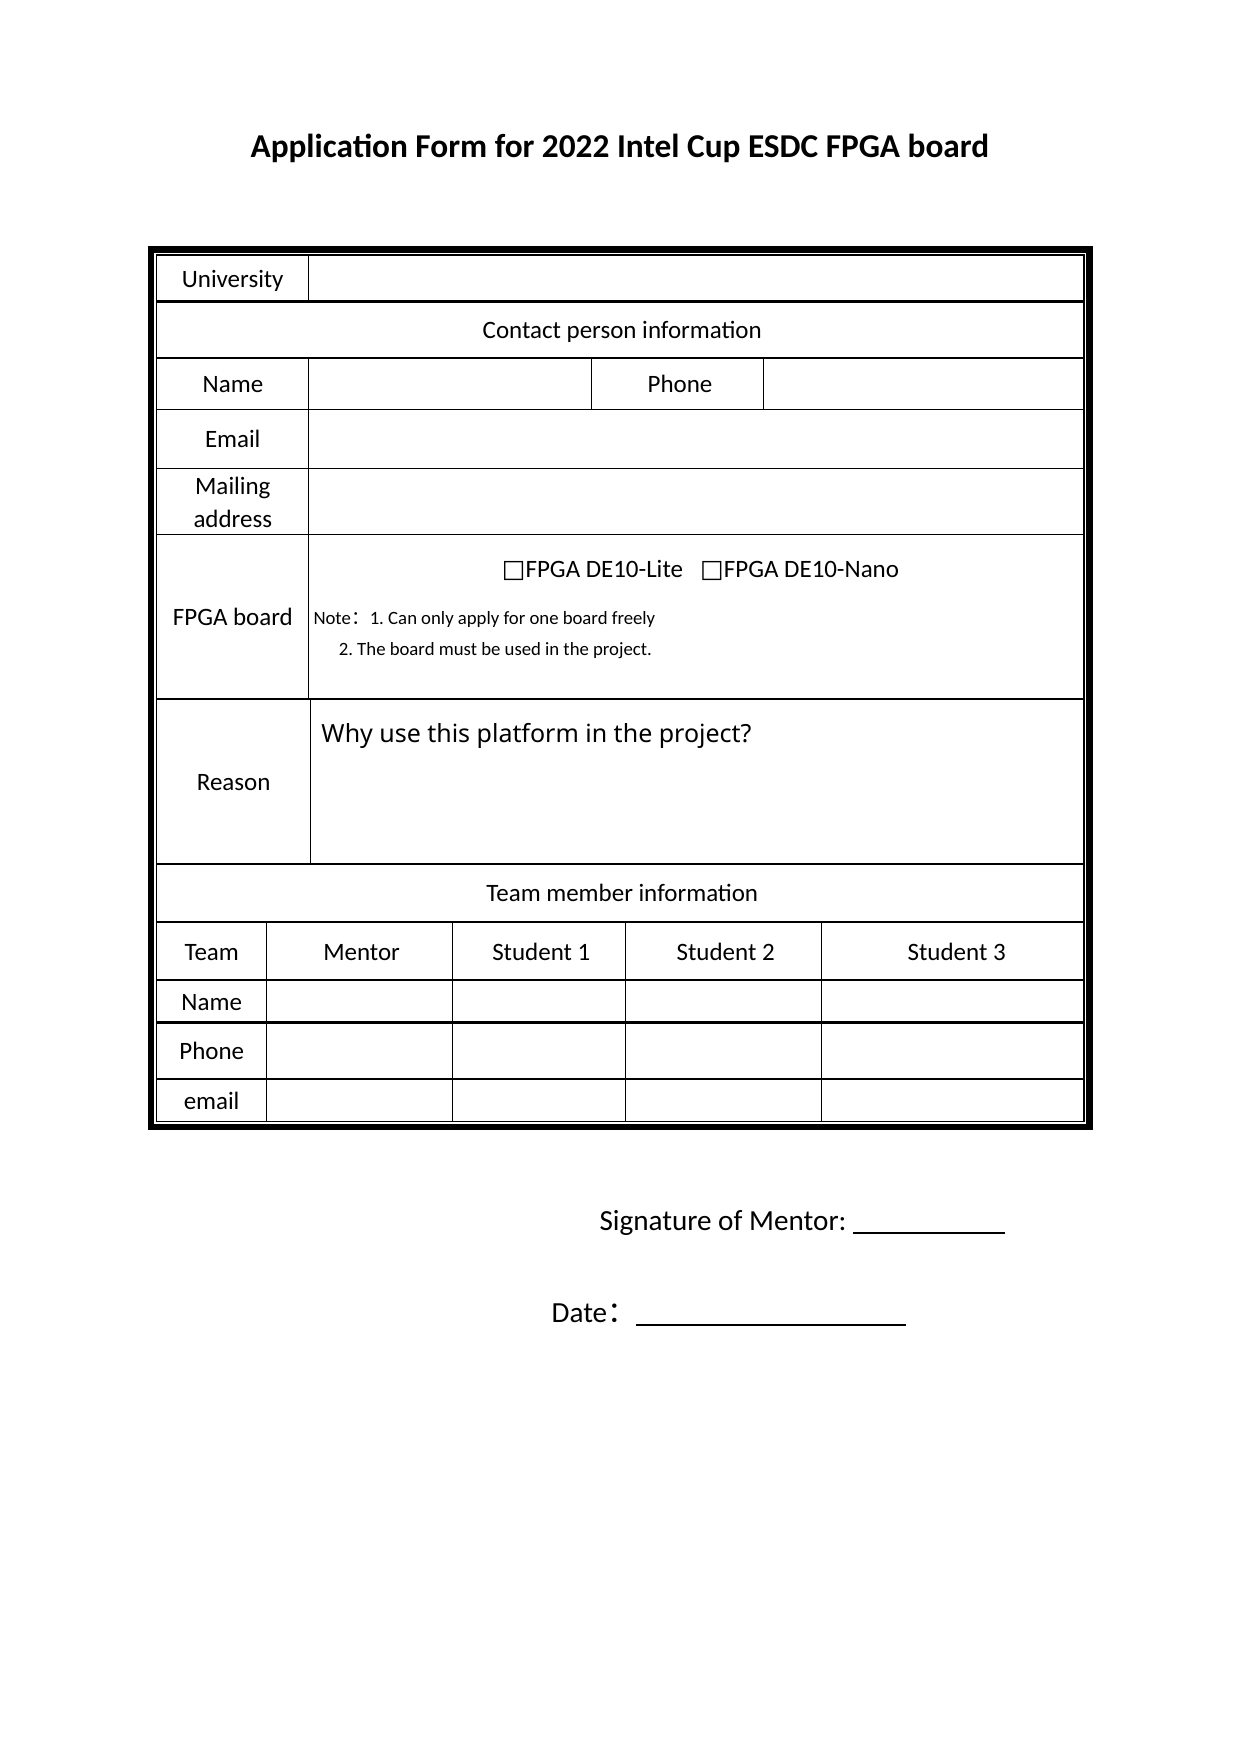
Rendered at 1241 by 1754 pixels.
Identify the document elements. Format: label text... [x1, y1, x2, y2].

table_cell email [157, 1080, 266, 1121]
text Signature of Mentor: [556, 1187, 1122, 1252]
table_cell Name [157, 981, 266, 1021]
table_cell [309, 359, 591, 409]
table_header [309, 256, 1083, 300]
table_cell [626, 981, 821, 1021]
table_cell [764, 359, 1083, 409]
table_cell [822, 1080, 1083, 1121]
table_cell Student 1 [453, 923, 625, 979]
table_cell Mentor [267, 923, 452, 979]
table_header University [157, 256, 308, 300]
table_cell Name [157, 359, 308, 409]
table_cell Student 3 [822, 923, 1083, 979]
table_cell [309, 469, 1083, 534]
table_cell [626, 1024, 821, 1078]
table_cell [626, 1080, 821, 1121]
table_cell □FPGA DE10-Lite □FPGA DE10-Nano Note：1. Can only apply for one board freely 2. The board must be used in the project. [309, 535, 1083, 698]
table_cell [453, 1024, 625, 1078]
table_cell Student 2 [626, 923, 821, 979]
table_cell Reason [157, 700, 310, 862]
table_cell [822, 1024, 1083, 1078]
table_cell [267, 1080, 452, 1121]
table_cell Phone [157, 1024, 266, 1078]
table_cell Phone [592, 359, 763, 409]
table_cell Contact person information [157, 303, 1083, 357]
table_cell FPGA board [157, 535, 308, 698]
text Application Form for 2022 Intel Cup ESDC FPGA board [118, 113, 1122, 178]
table_cell Mailing address [157, 469, 308, 534]
table_cell [822, 981, 1083, 1021]
table_cell [453, 1080, 625, 1121]
table_cell Team member information [157, 865, 1083, 921]
table_cell Team [157, 923, 266, 979]
text Date： [140, 1277, 1122, 1342]
table_cell [267, 1024, 452, 1078]
table_cell [267, 981, 452, 1021]
table_cell Why use this platform in the project? [311, 700, 1083, 862]
table_cell [309, 410, 1083, 468]
table_cell [453, 981, 625, 1021]
table_cell Email [157, 410, 308, 468]
